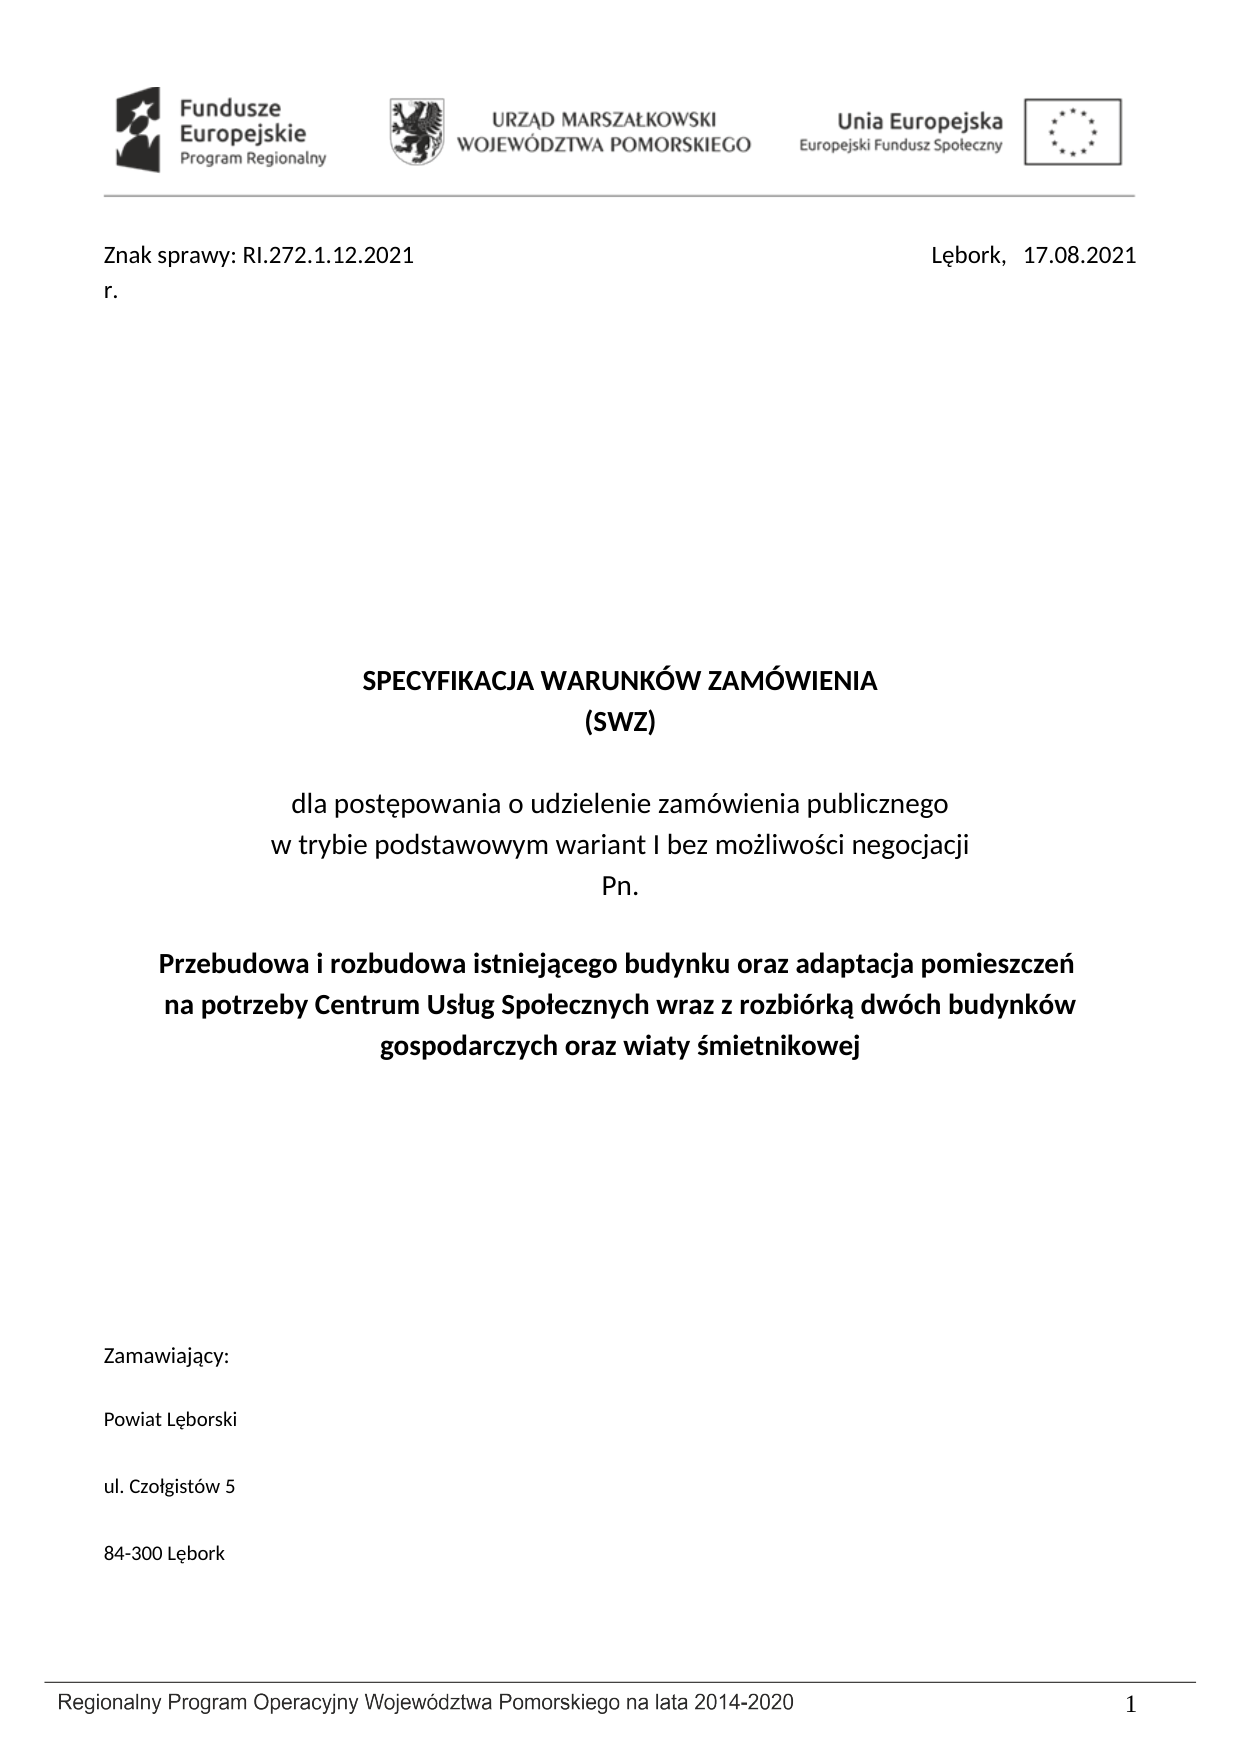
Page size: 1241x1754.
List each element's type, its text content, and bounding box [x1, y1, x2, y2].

text Powiat Lęborski [103, 1406, 1137, 1432]
text w trybie podstawowym wariant I bez możliwości negocjacji [103, 826, 1137, 862]
picture [103, 87, 1137, 200]
text SPECYFIKACJA WARUNKÓW ZAMÓWIENIA [103, 662, 1137, 698]
picture [44, 1681, 1197, 1714]
text (SWZ) [103, 703, 1137, 739]
text ul. Czołgistów 5 [103, 1473, 1137, 1498]
text 84-300 Lębork [103, 1540, 1137, 1565]
text Pn. [103, 867, 1137, 902]
text Znak sprawy: RI.272.1.12.2021 Lębork, 17.08.2021 r. [103, 240, 1137, 305]
text Zamawiający: [103, 1341, 1137, 1369]
text Przebudowa i rozbudowa istniejącego budynku oraz adaptacja pomieszczeń na potrzeby Centrum Usług Społecznych wraz z rozbiórką dwóch budynków gospodarczych oraz wiaty śmietnikowej [103, 945, 1137, 1063]
text dla postępowania o udzielenie zamówienia publicznego [103, 785, 1137, 821]
